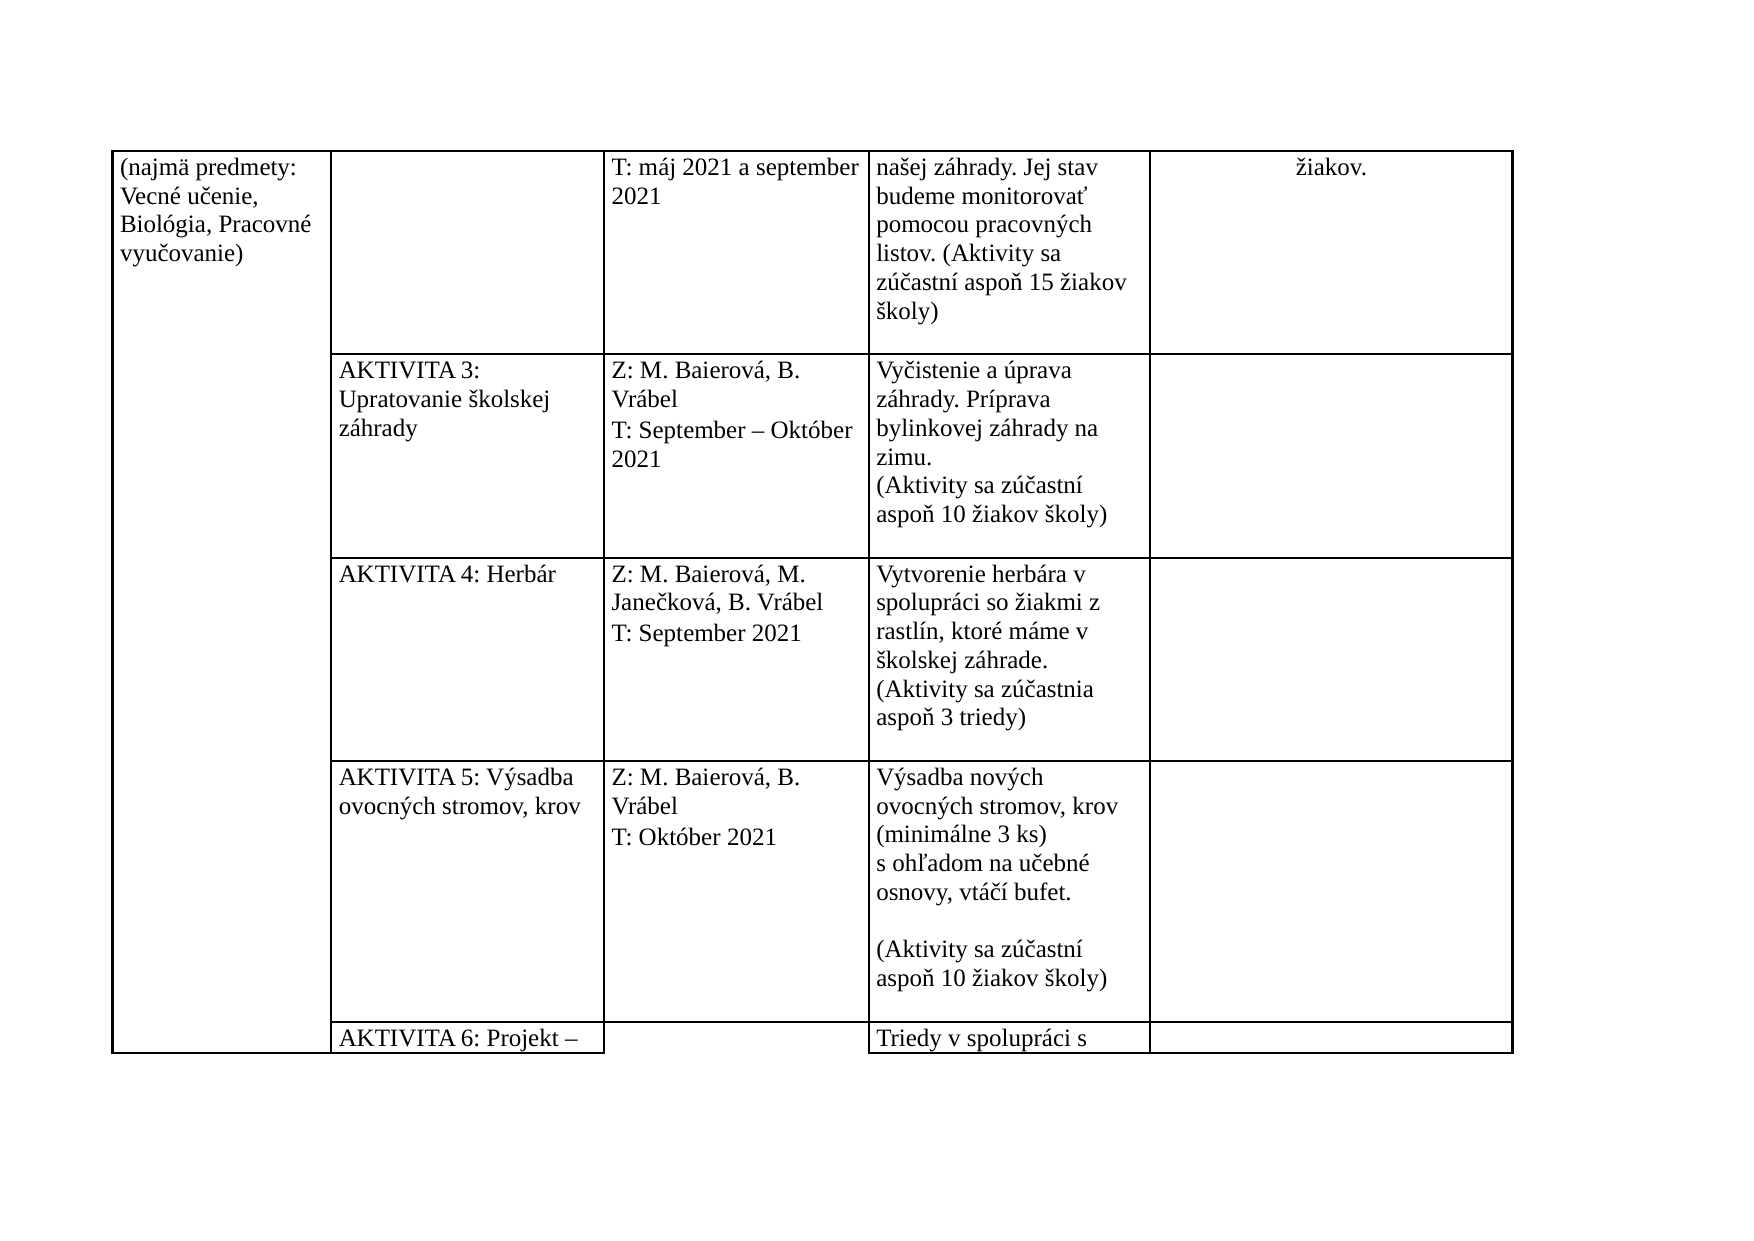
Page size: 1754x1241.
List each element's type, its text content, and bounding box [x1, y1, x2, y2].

table_cell AKTIVITA 3: Upratovanie školskej záhrady [332, 355, 603, 557]
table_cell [870, 1023, 1149, 1052]
table_cell [1151, 559, 1511, 760]
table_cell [332, 152, 603, 353]
table_cell Vyčistenie a úprava záhrady. Príprava bylinkovej záhrady na zimu. (Aktivity sa zúčastní aspoň 10 žiakov školy) [870, 355, 1149, 557]
table_cell Z: M. Baierová, M. Janečková, B. Vrábel [605, 559, 868, 616]
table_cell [332, 1023, 603, 1052]
table_cell T: September – Október 2021 [605, 413, 868, 557]
table_cell Výsadba nových ovocných stromov, krov (minimálne 3 ks) s ohľadom na učebné osnovy, vtáčí bufet. (Aktivity sa zúčastní aspoň 10 žiakov školy) [870, 762, 1149, 1021]
table_cell [605, 1023, 868, 1052]
table_cell [1151, 1023, 1511, 1052]
table_cell Z: M. Baierová, B. Vrábel [605, 355, 868, 413]
table_cell T: September 2021 [605, 616, 868, 760]
table_cell [1151, 762, 1511, 1021]
table_cell T: Október 2021 [605, 820, 868, 1021]
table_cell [1151, 152, 1511, 353]
table_cell AKTIVITA 5: Výsadba ovocných stromov, krov [332, 762, 603, 1021]
table_cell Vytvorenie herbára v spolupráci so žiakmi z rastlín, ktoré máme v školskej záhrade. (Aktivity sa zúčastnia aspoň 3 triedy) [870, 559, 1149, 760]
table_cell AKTIVITA 4: Herbár [332, 559, 603, 760]
table_cell [1151, 355, 1511, 557]
table_cell T: máj 2021 a september 2021 [605, 152, 868, 353]
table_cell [870, 152, 1149, 353]
table_cell Z: M. Baierová, B. Vrábel [605, 762, 868, 819]
